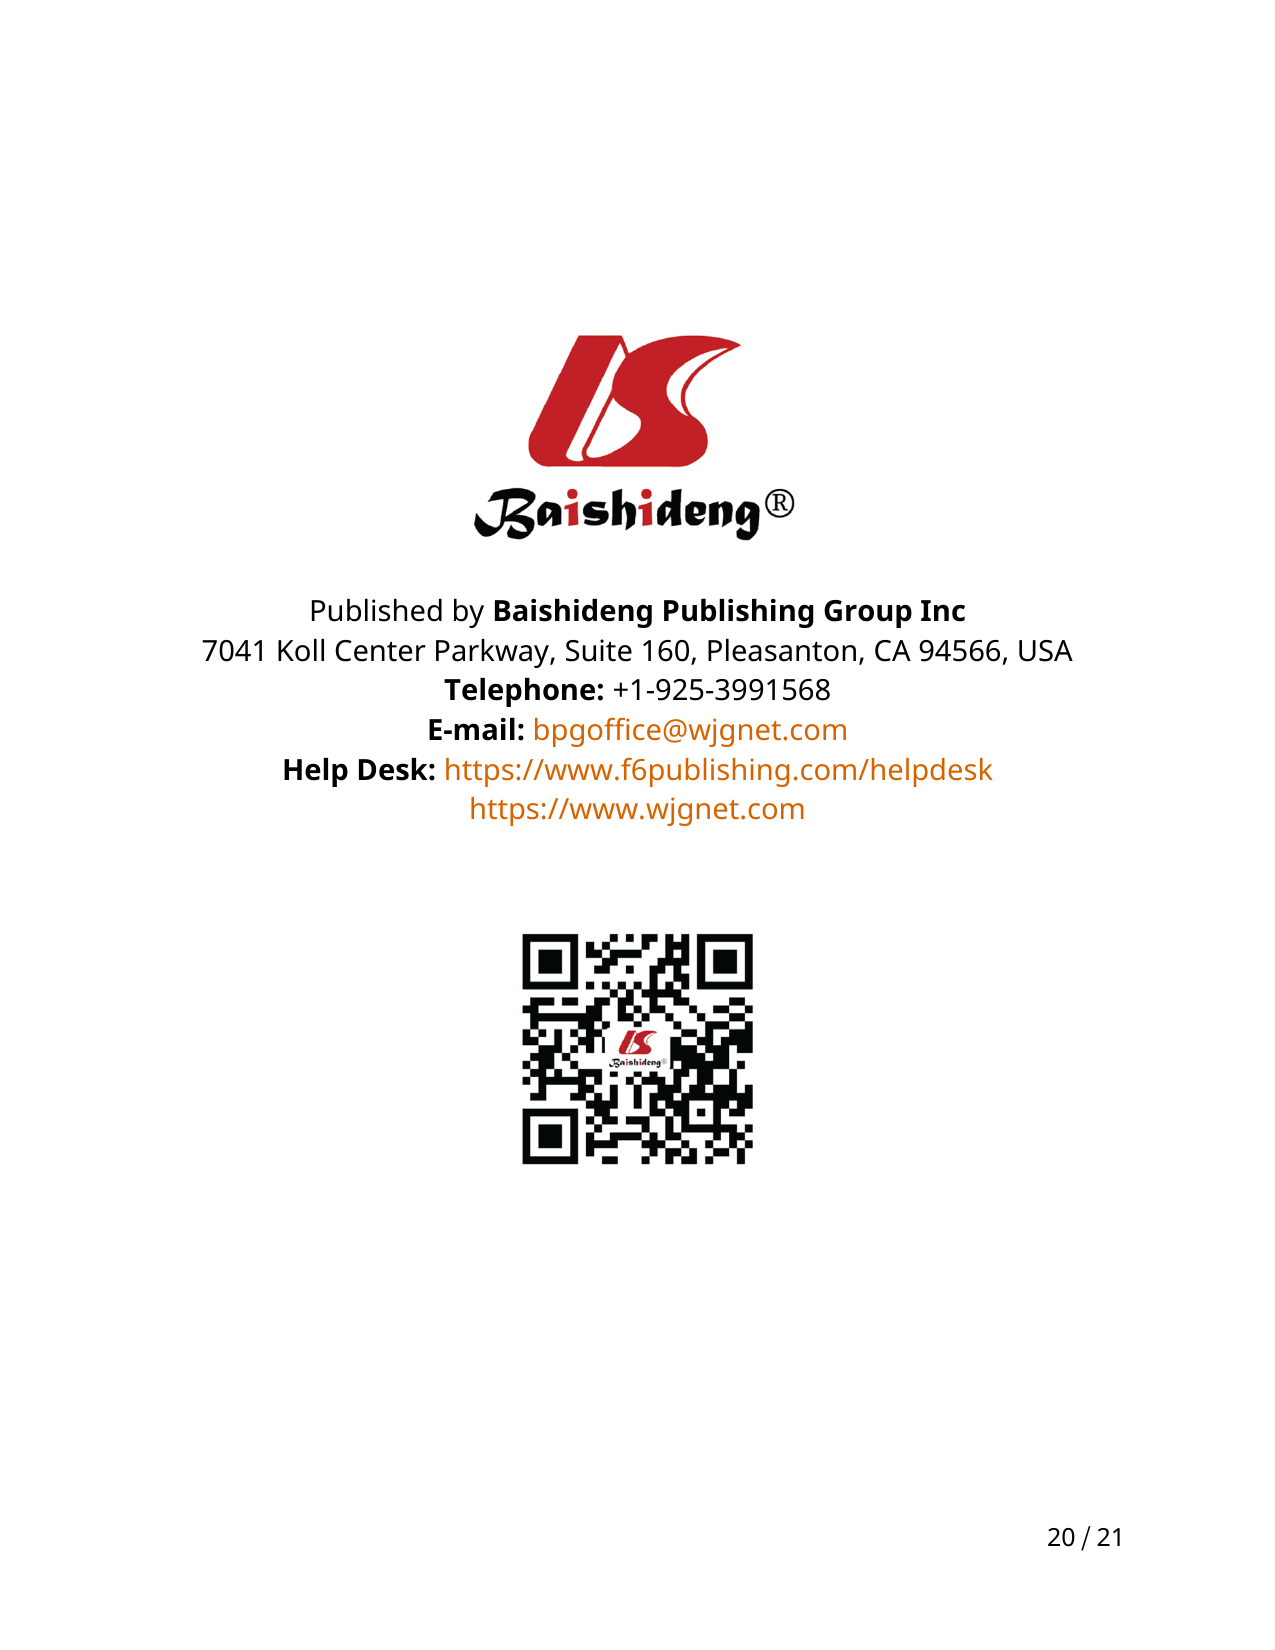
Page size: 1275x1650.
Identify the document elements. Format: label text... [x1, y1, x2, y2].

text Help Desk: https://www.f6publishing.com/helpdesk [150, 749, 1125, 788]
text Telephone: +1-925-3991568 [150, 669, 1125, 709]
text E-mail: bpgoffice@wjgnet.com [150, 709, 1125, 749]
text Published by Baishideng Publishing Group Inc [150, 590, 1125, 630]
text https://www.wjgnet.com [150, 788, 1125, 828]
picture [519, 930, 757, 1167]
picture [432, 320, 843, 556]
text 7041 Koll Center Parkway, Suite 160, Pleasanton, CA 94566, USA [150, 630, 1125, 669]
